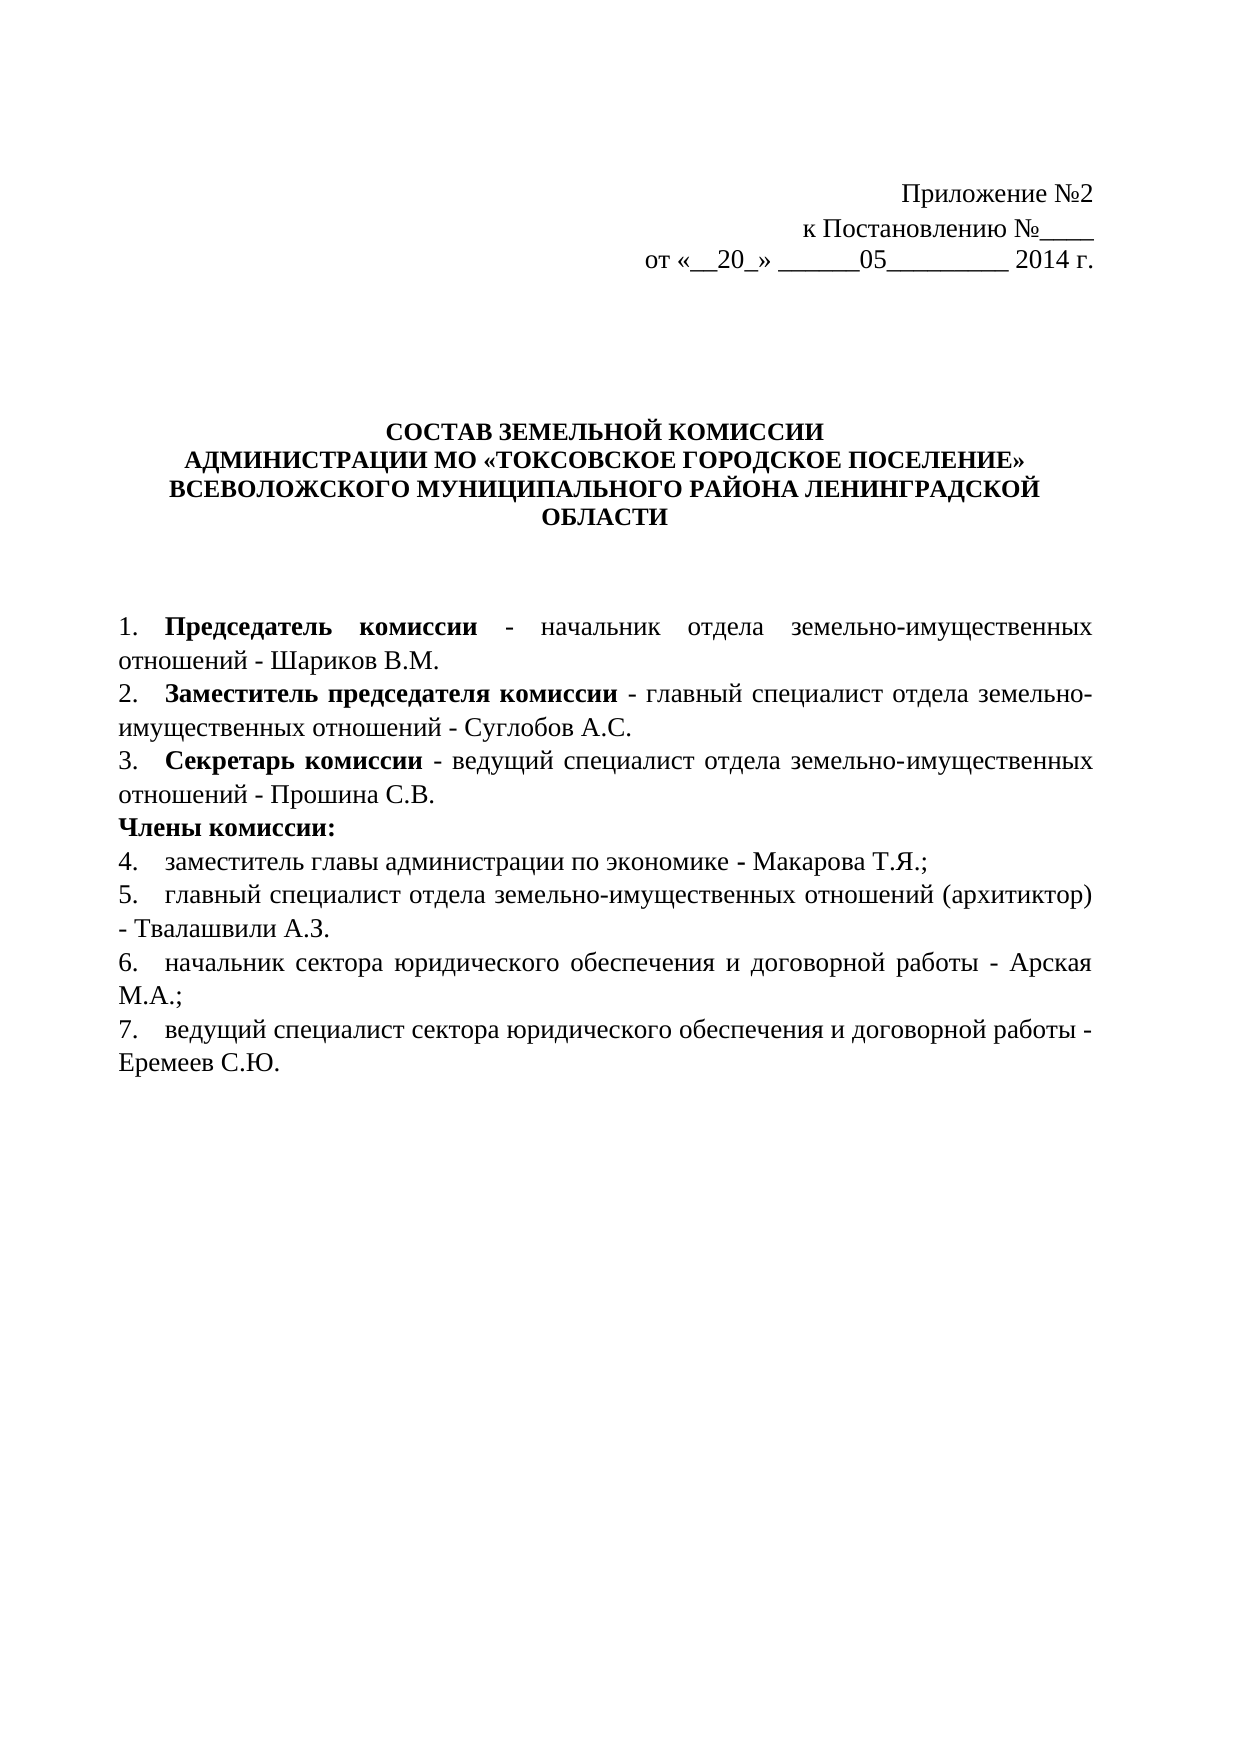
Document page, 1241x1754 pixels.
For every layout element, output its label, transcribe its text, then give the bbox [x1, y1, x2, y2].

list Председатель комиссии - начальник отдела земельно-имущественных отношений - Шариков В.М. [118, 609, 1093, 676]
text к Постановлению №____ [138, 212, 1094, 243]
list начальник сектора юридического обеспечения и договорной работы - Арская М.А.; [118, 944, 1093, 1011]
text Приложение №2 [118, 164, 1093, 212]
list Заместитель председателя комиссии - главный специалист отдела земельно-имущественных отношений - Суглобов А.С. [118, 676, 1093, 743]
list главный специалист отдела земельно-имущественных отношений (архитиктор) - Твалашвили А.З. [118, 877, 1093, 944]
list Секретарь комиссии - ведущий специалист отдела земельно-имущественных отношений - Прошина С.В. [118, 743, 1093, 810]
list заместитель главы администрации по экономике - Макарова Т.Я.; [118, 844, 1093, 877]
list ведущий специалист сектора юридического обеспечения и договорной работы - Еремеев С.Ю. [118, 1011, 1093, 1078]
text Члены комиссии: [118, 810, 1093, 844]
text ОБЛАСТИ [118, 503, 1091, 532]
text от «__20_» ______05_________ 2014 г. [138, 243, 1094, 275]
text СОСТАВ ЗЕМЕЛЬНОЙ КОМИССИИ АДМИНИСТРАЦИИ МО «ТОКСОВСКОЕ ГОРОДСКОЕ ПОСЕЛЕНИЕ» ВСЕВОЛОЖСКОГО МУНИЦИПАЛЬНОГО РАЙОНА ЛЕНИНГРАДСКОЙ [118, 417, 1091, 503]
